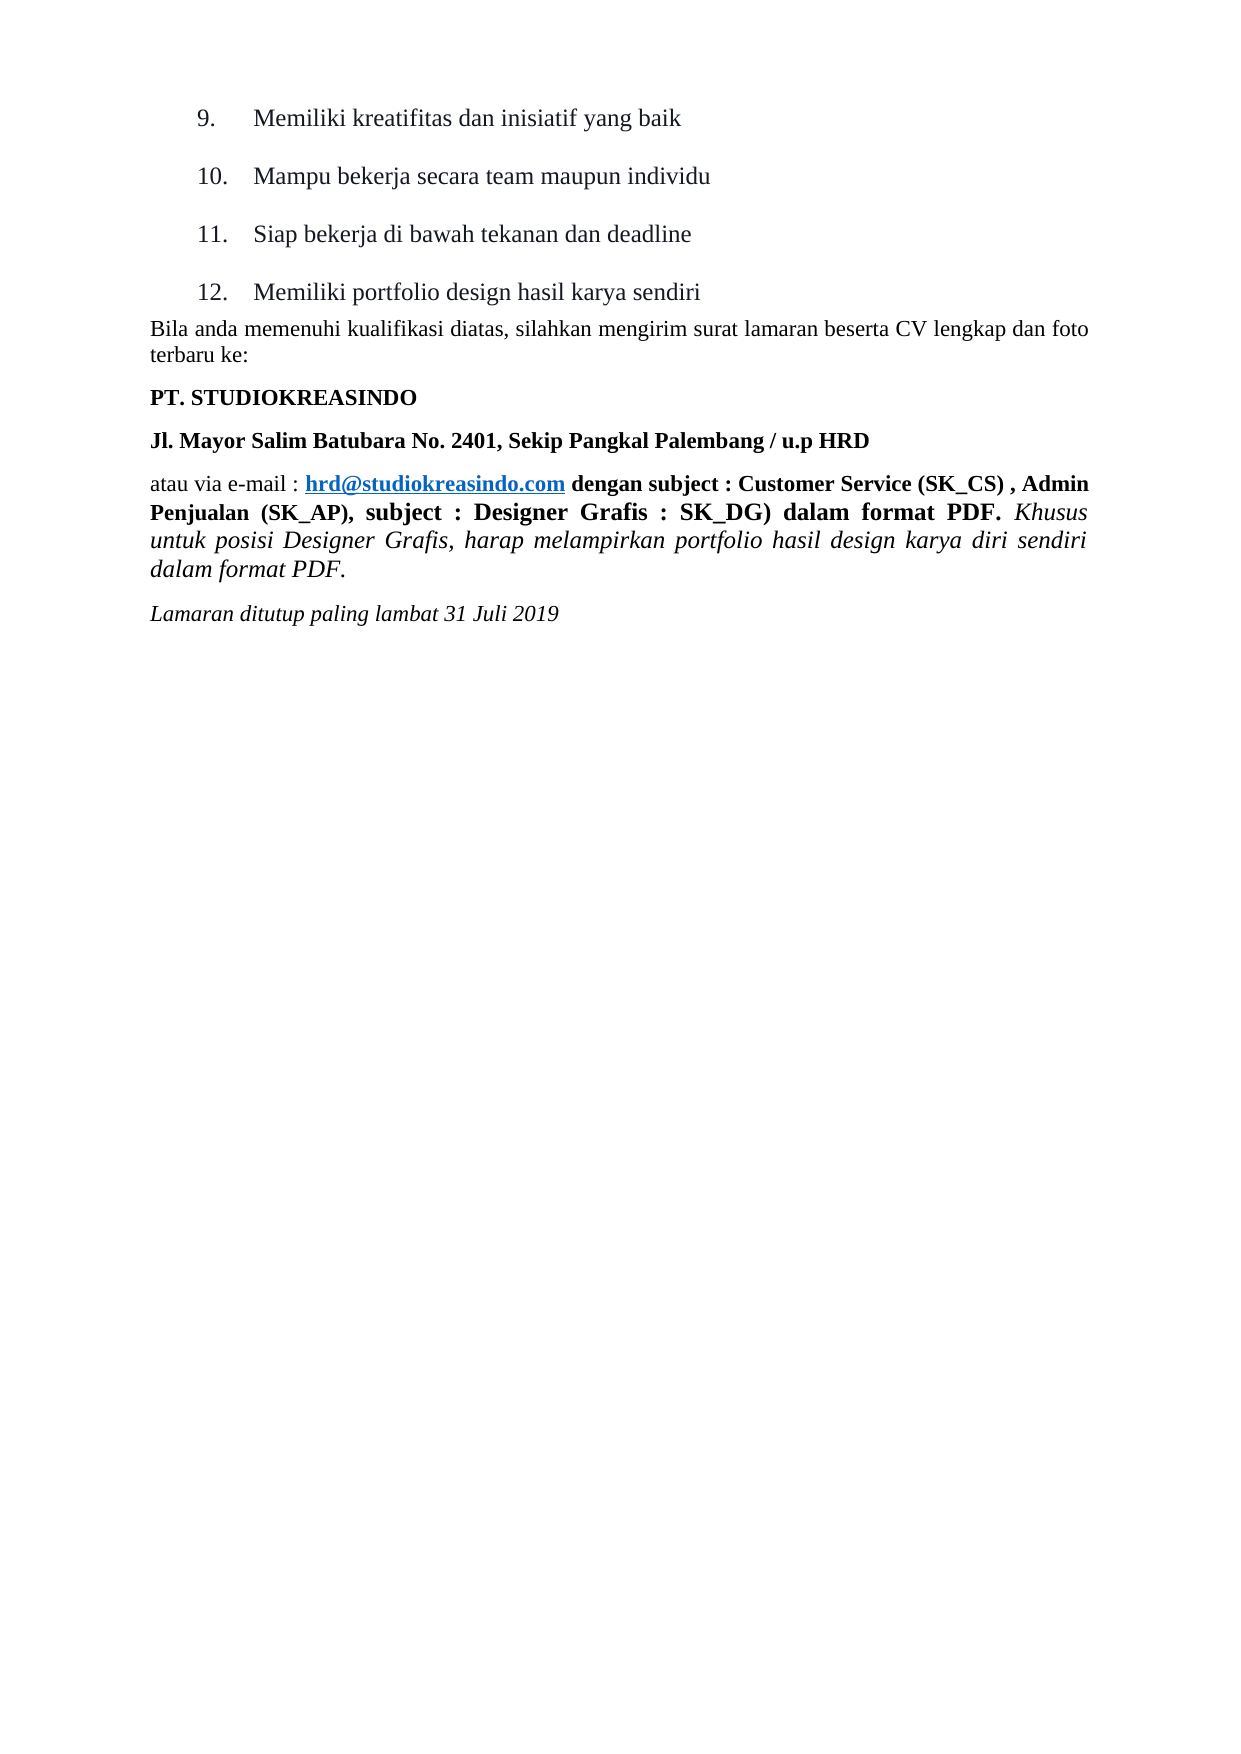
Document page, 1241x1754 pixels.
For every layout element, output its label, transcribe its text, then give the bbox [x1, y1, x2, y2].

list Mampu bekerja secara team maupun individu [197, 161, 1090, 190]
text Jl. Mayor Salim Batubara No. 2401, Sekip Pangkal Palembang / u.p HRD [150, 427, 1090, 454]
list Memiliki portfolio design hasil karya sendiri [197, 277, 1090, 306]
text atau via e-mail : hrd@studiokreasindo.com dengan subject : Customer Service (SK_CS) , Admin Penjualan (SK_AP), subject : Designer Grafis : SK_DG) dalam format PDF. Khusus untuk posisi Designer Grafis, harap melampirkan portfolio hasil design karya diri sendiri dalam format PDF. [150, 470, 1090, 583]
list Memiliki kreatifitas dan inisiatif yang baik [197, 103, 1090, 132]
text Lamaran ditutup paling lambat 31 Juli 2019 [150, 599, 1090, 626]
text Bila anda memenuhi kualifikasi diatas, silahkan mengirim surat lamaran beserta CV lengkap dan foto terbaru ke: [150, 315, 1090, 368]
text PT. STUDIOKREASINDO [150, 384, 1090, 411]
list Siap bekerja di bawah tekanan dan deadline [197, 219, 1090, 248]
